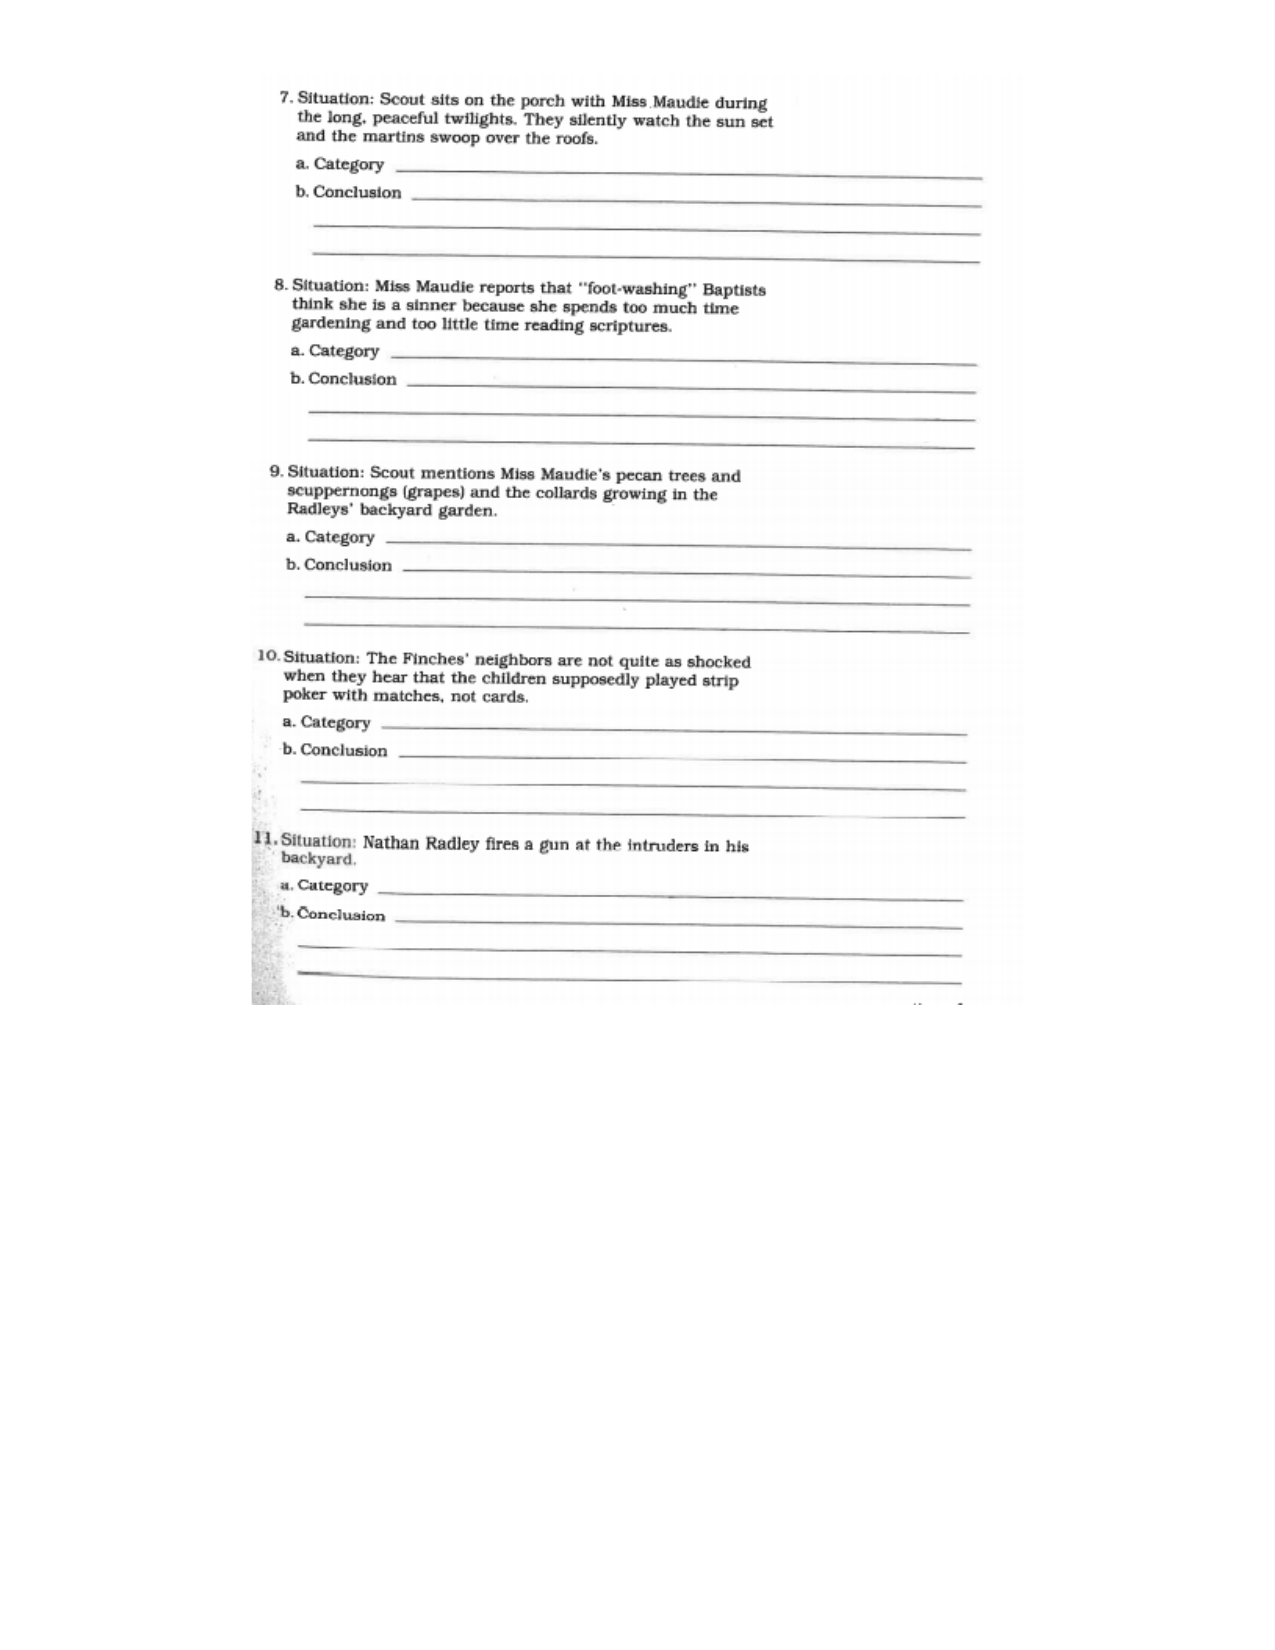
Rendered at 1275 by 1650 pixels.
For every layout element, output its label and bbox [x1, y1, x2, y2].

picture [251, 75, 1024, 1005]
